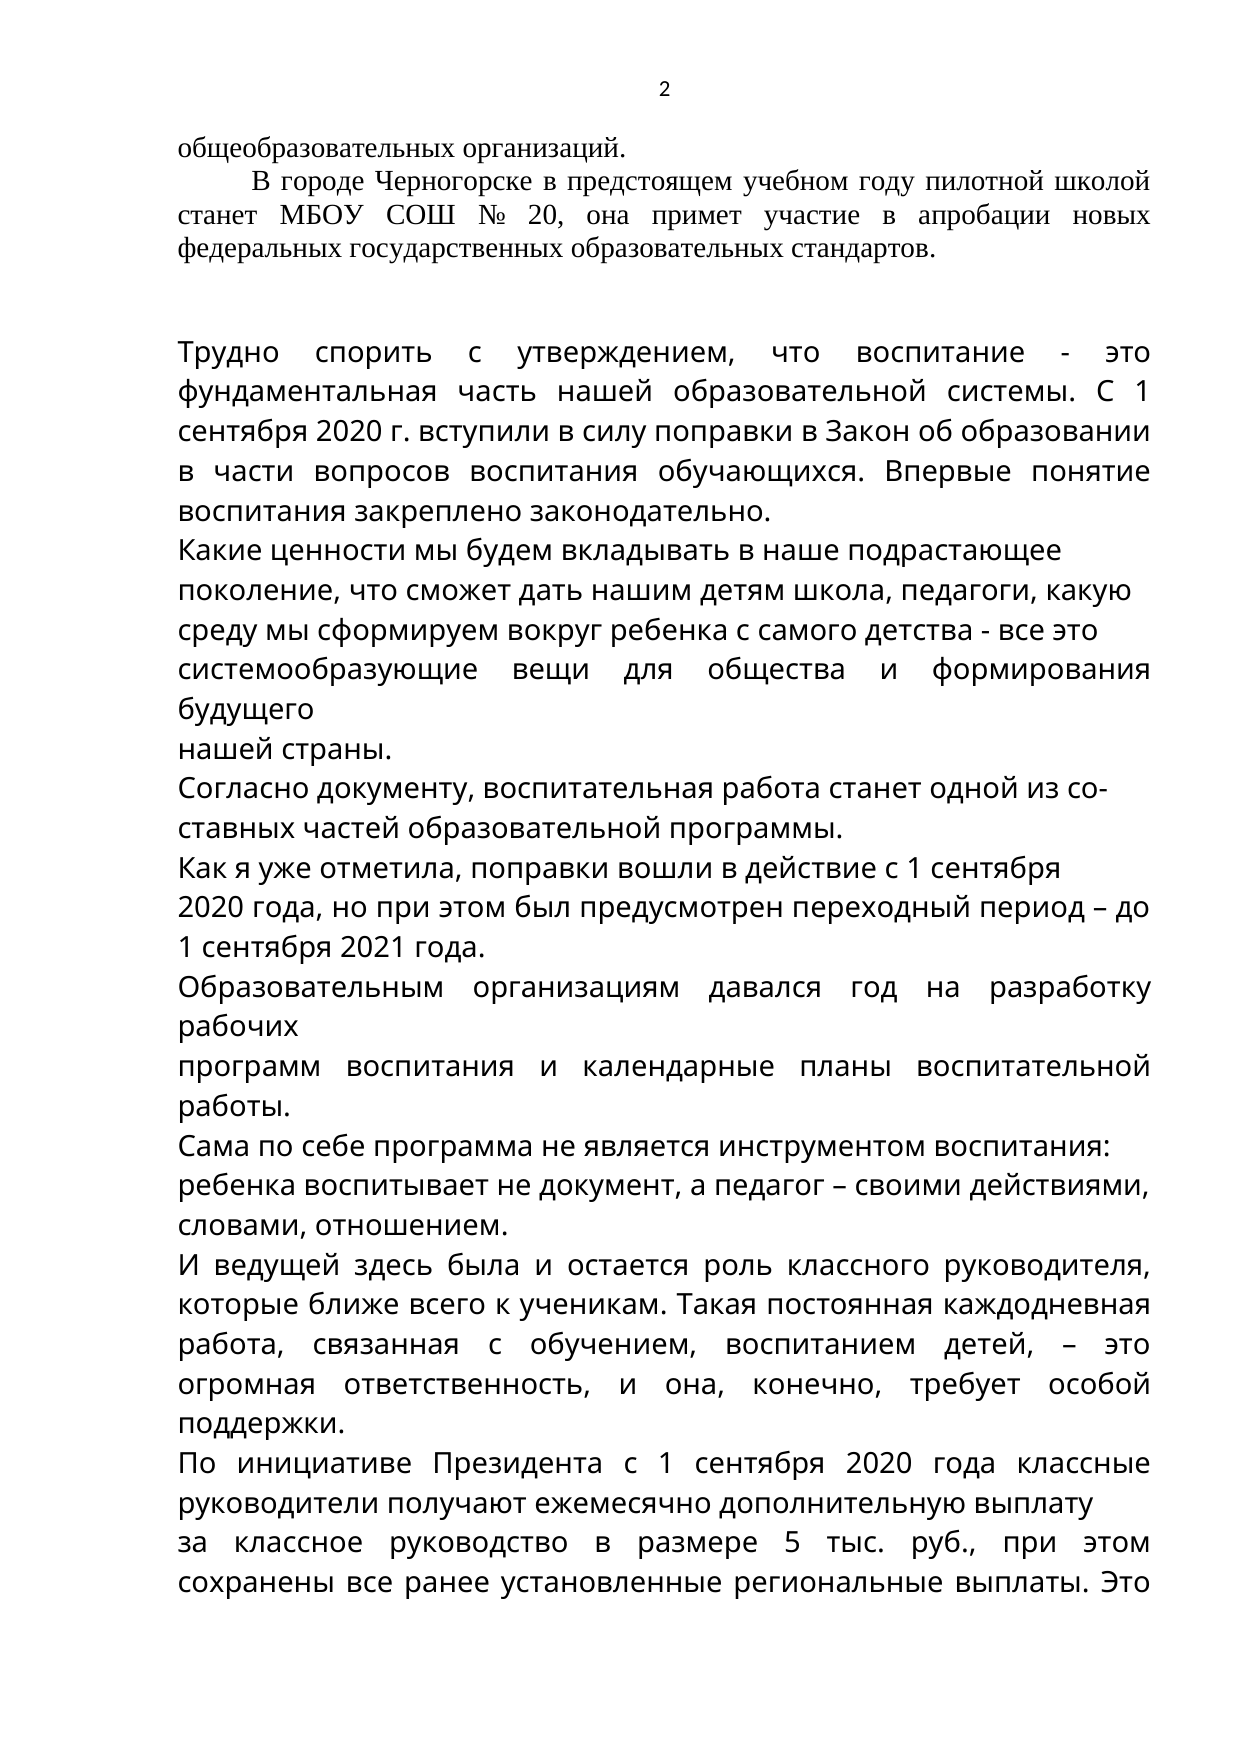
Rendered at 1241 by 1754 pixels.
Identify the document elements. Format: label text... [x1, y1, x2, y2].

text Сама по себе программа не является инструментом воспитания: [177, 1125, 1152, 1164]
text ставных частей образовательной программы. [177, 807, 1152, 847]
text среду мы сформируем вокруг ребенка с самого детства - все это [177, 609, 1152, 648]
text Трудно спорить с утверждением, что воспитание - это фундаментальная часть нашей образовательной системы. С 1 сентября 2020 г. вступили в силу поправки в Закон об образовании в части вопросов воспитания обучающихся. Впервые понятие воспитания закреплено законодательно. [177, 331, 1152, 529]
text поколение, что сможет дать нашим детям школа, педагоги, какую [177, 569, 1152, 609]
text Согласно документу, воспитательная работа станет одной из со- [177, 768, 1152, 807]
text 2020 года, но при этом был предусмотрен переходный период – до 1 сентября 2021 года. [177, 887, 1152, 966]
text системообразующие вещи для общества и формирования будущего [177, 648, 1152, 728]
text В городе Черногорске в предстоящем учебном году пилотной школой станет МБОУ СОШ № 20, она примет участие в апробации новых федеральных государственных образовательных стандартов. [177, 163, 1152, 264]
text Образовательным организациям давался год на разработку рабочих [177, 966, 1152, 1045]
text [177, 130, 1152, 163]
text Как я уже отметила, поправки вошли в действие с 1 сентября [177, 847, 1152, 887]
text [177, 1522, 1152, 1601]
text И ведущей здесь была и остается роль классного руководителя, которые ближе всего к ученикам. Такая постоянная каждодневная работа, связанная с обучением, воспитанием детей, – это огромная ответственность, и она, конечно, требует особой поддержки. [177, 1244, 1152, 1442]
text По инициативе Президента с 1 сентября 2020 года классные руководители получают ежемесячно дополнительную выплату [177, 1442, 1152, 1522]
text программ воспитания и календарные планы воспитательной работы. [177, 1045, 1152, 1125]
text ребенка воспитывает не документ, а педагог – своими действиями, [177, 1164, 1152, 1204]
text Какие ценности мы будем вкладывать в наше подрастающее [177, 529, 1152, 569]
text нашей страны. [177, 728, 1152, 768]
text словами, отношением. [177, 1204, 1152, 1244]
